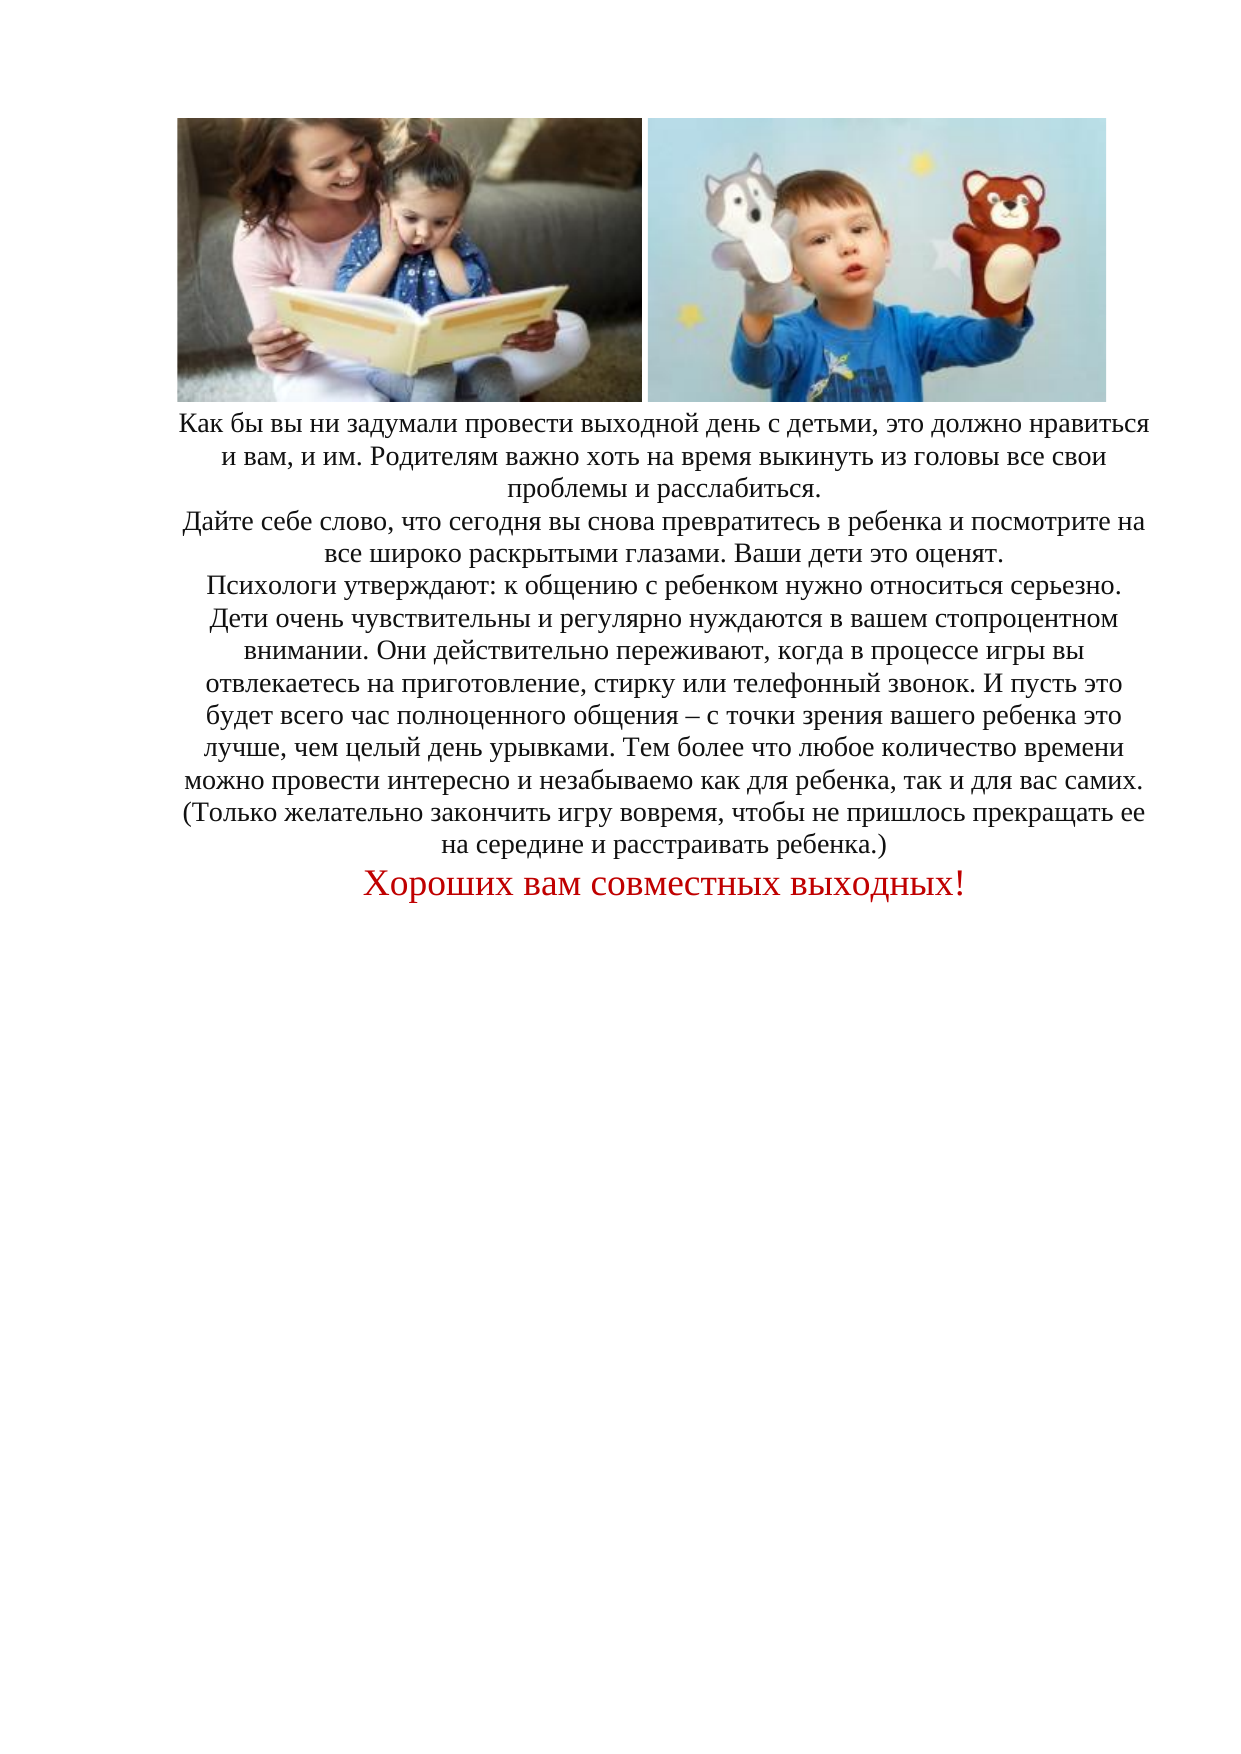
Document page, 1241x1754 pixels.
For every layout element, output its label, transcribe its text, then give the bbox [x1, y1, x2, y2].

text Как бы вы ни задумали провести выходной день с детьми, это должно нравиться и вам, и им. Родителям важно хоть на время выкинуть из головы все свои проблемы и расслабиться. [177, 406, 1152, 504]
text Хороших вам совместных выходных! [177, 860, 1152, 903]
picture [647, 118, 1107, 402]
text Психологи утверждают: к общению с ребенком нужно относиться серьезно. Дети очень чувствительны и регулярно нуждаются в вашем стопроцентном внимании. Они действительно переживают, когда в процессе игры вы отвлекаетесь на приготовление, стирку или телефонный звонок. И пусть это будет всего час полноценного общения – с точки зрения вашего ребенка это лучше, чем целый день урывками. Тем более что любое количество времени можно провести интересно и незабываемо как для ребенка, так и для вас самих. (Только желательно закончить игру вовремя, чтобы не пришлось прекращать ее на середине и расстраивать ребенка.) [177, 568, 1152, 860]
picture [177, 118, 642, 402]
text Дайте себе слово, что сегодня вы снова превратитесь в ребенка и посмотрите на все широко раскрытыми глазами. Ваши дети это оценят. [177, 504, 1152, 568]
